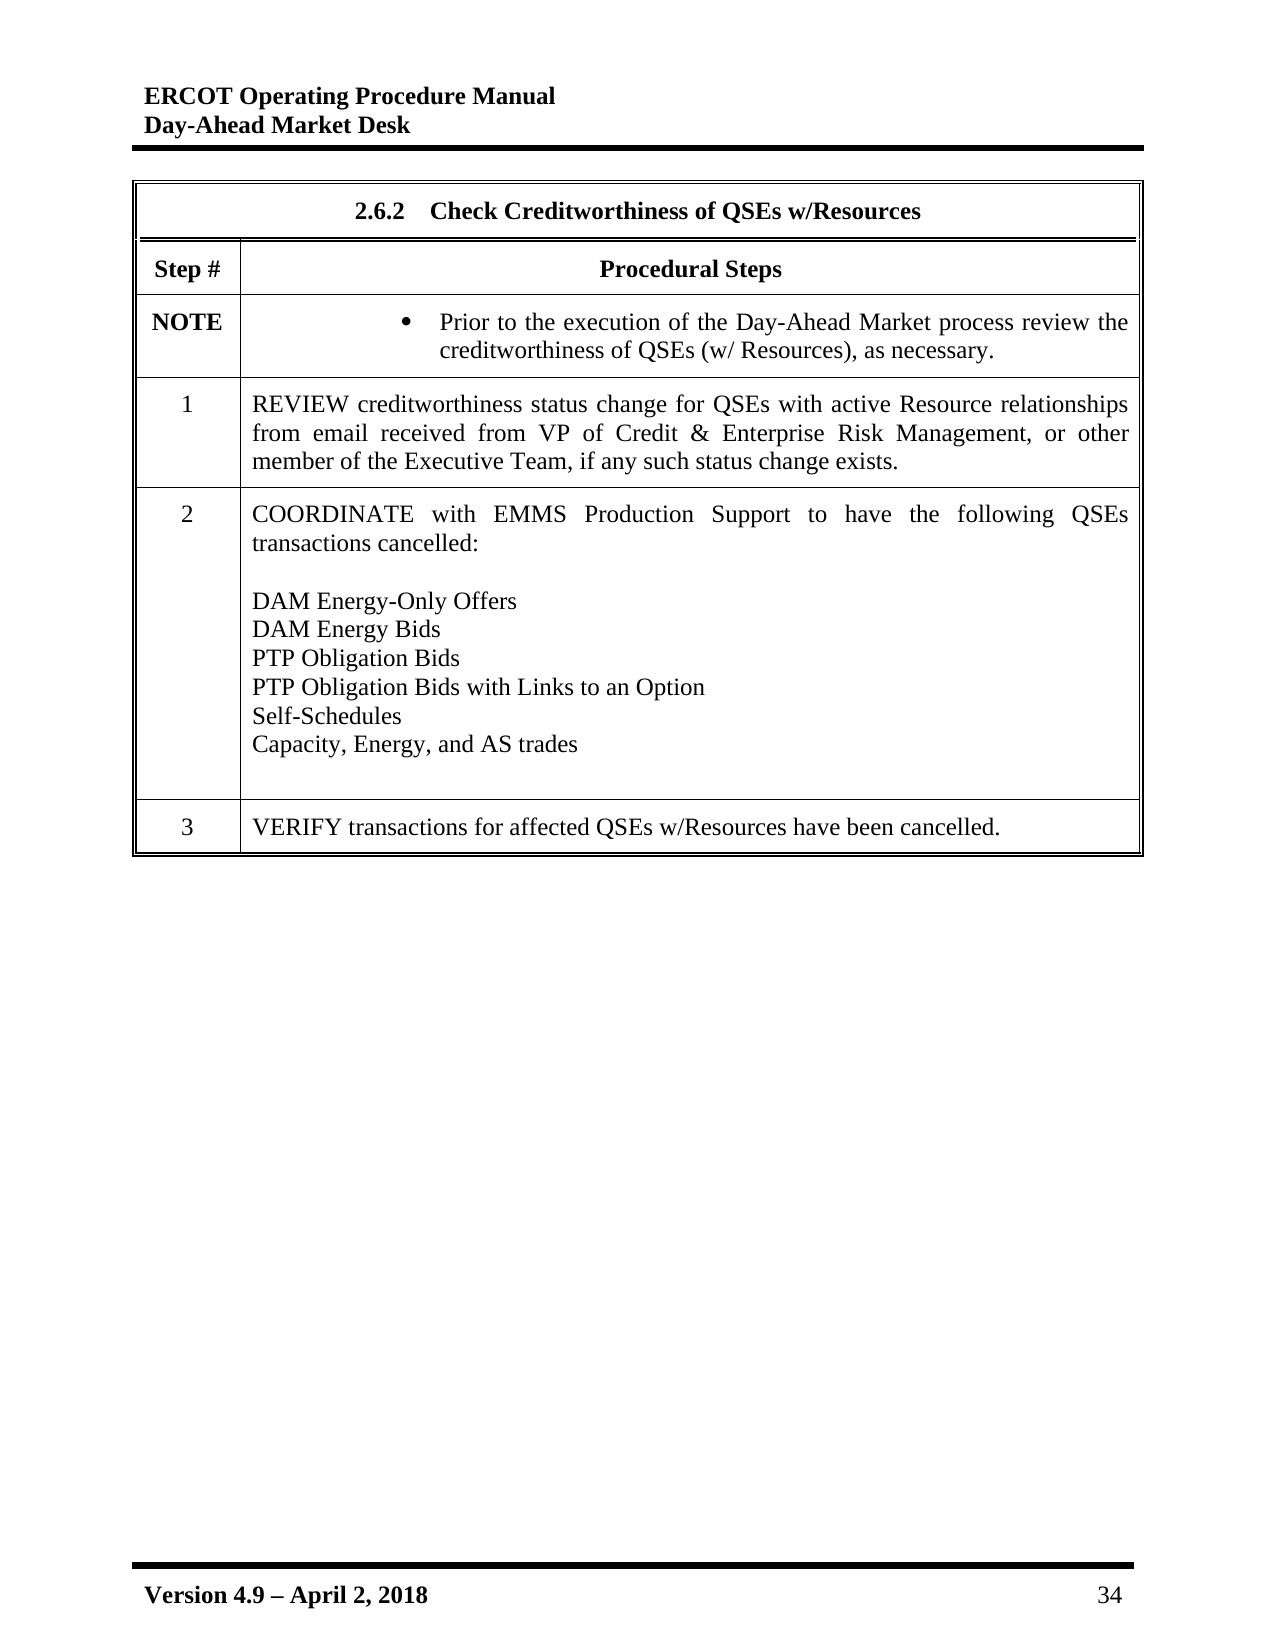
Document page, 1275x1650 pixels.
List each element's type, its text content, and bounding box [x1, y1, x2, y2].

table_cell Step # [134, 237, 240, 294]
table_cell Prior to the execution of the Day-Ahead Market process review the creditworthiness of QSEs (w/ Resources), as necessary. [241, 295, 1139, 376]
table_cell 1 [137, 378, 240, 487]
table_cell COORDINATE with EMMS Production Support to have the following QSEs transactions cancelled: DAM Energy-Only Offers DAM Energy Bids PTP Obligation Bids PTP Obligation Bids with Links to an Option Self-Schedules Capacity, Energy, and AS trades [241, 488, 1139, 799]
table_cell 2 [137, 488, 240, 799]
table_cell VERIFY transactions for affected QSEs w/Resources have been cancelled. [241, 800, 1139, 852]
table_cell REVIEW creditworthiness status change for QSEs with active Resource relationships from email received from VP of Credit & Enterprise Risk Management, or other member of the Executive Team, if any such status change exists. [241, 378, 1139, 487]
table_header 2.6.2 Check Creditworthiness of QSEs w/Resources [137, 184, 1139, 237]
table_cell Procedural Steps [241, 237, 1141, 294]
table_cell 3 [137, 800, 240, 852]
table_cell NOTE [137, 295, 240, 376]
